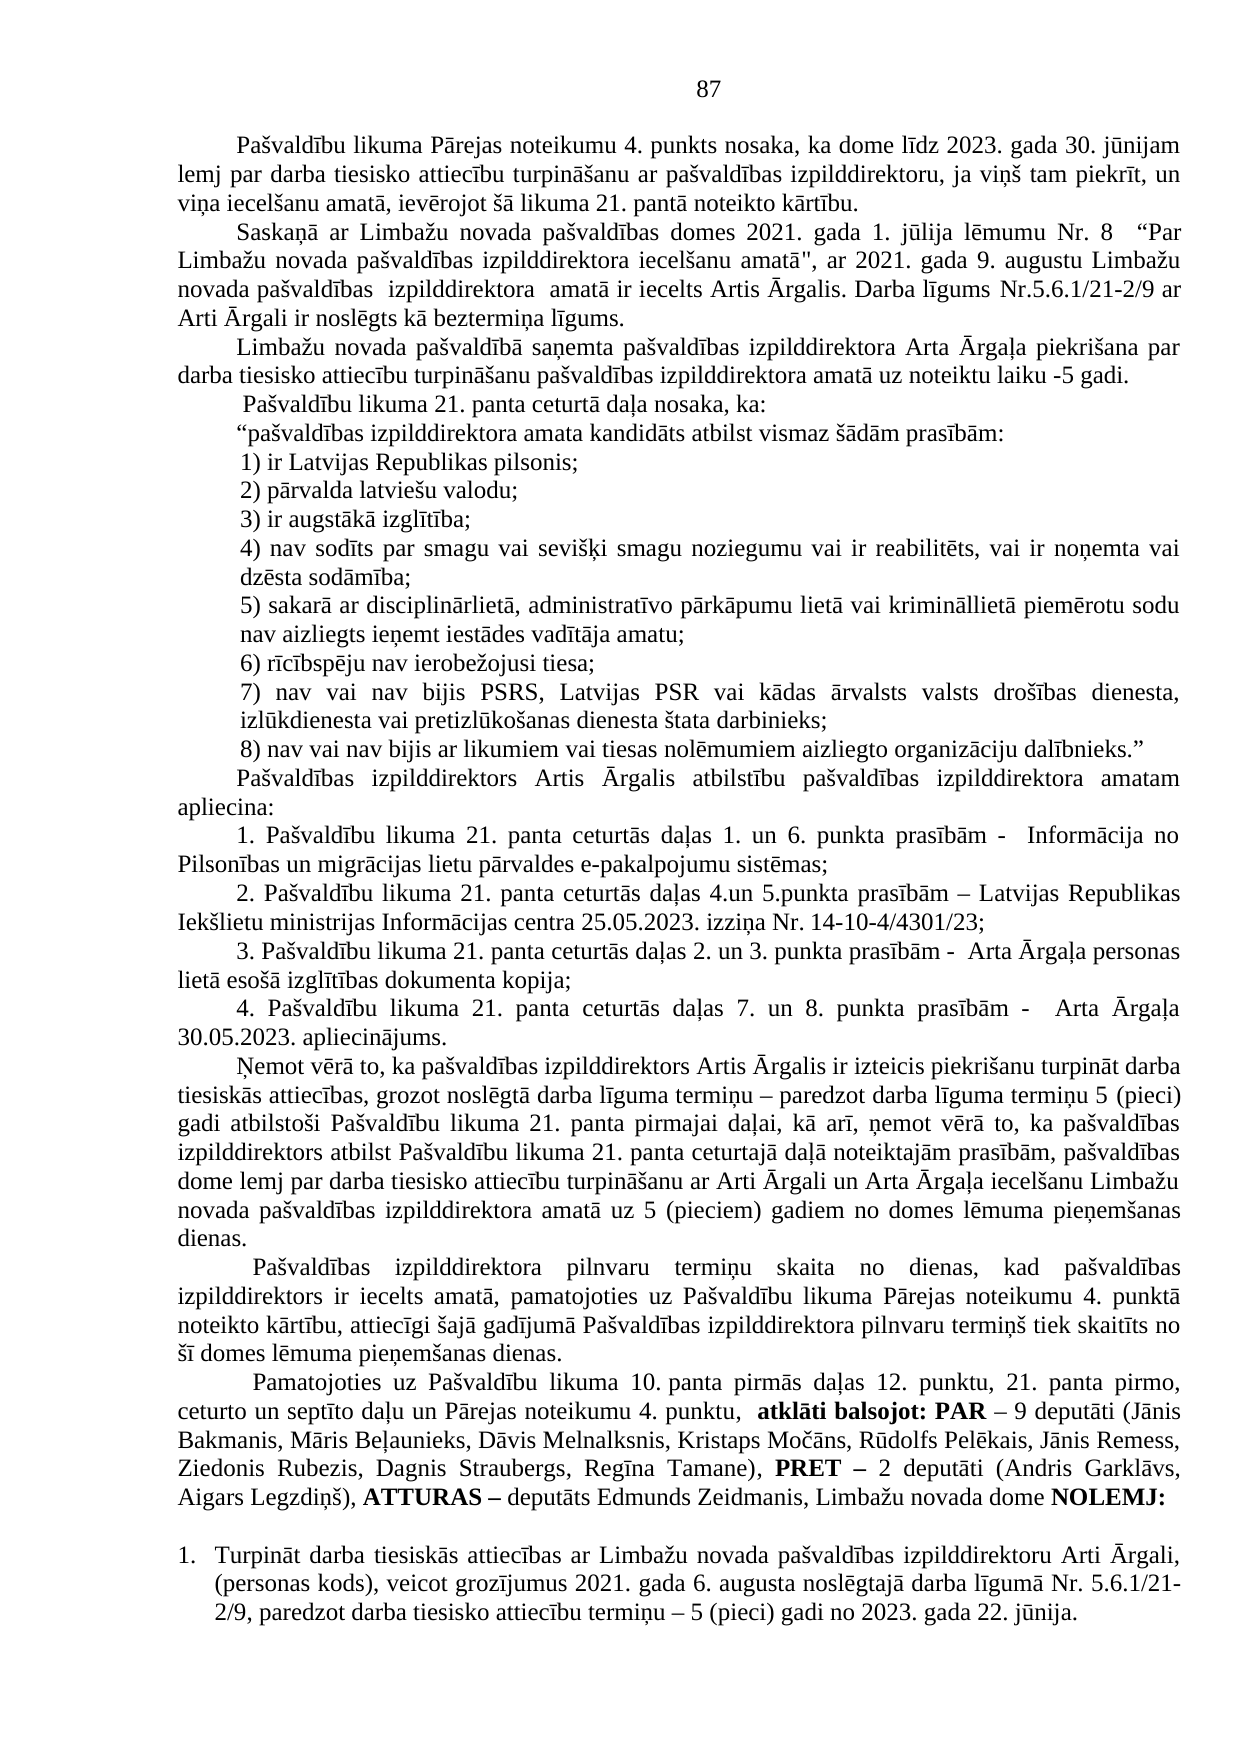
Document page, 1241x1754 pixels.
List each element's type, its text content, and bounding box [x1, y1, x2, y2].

text 5) sakarā ar disciplinārlietā, administratīvo pārkāpumu lietā vai krimināllietā piemērotu sodu nav aizliegts ieņemt iestādes vadītāja amatu; [240, 591, 1181, 648]
text 4. Pašvaldību likuma 21. panta ceturtās daļas 7. un 8. punkta prasībām - Arta Ārgaļa 30.05.2023. apliecinājums. [177, 993, 1181, 1051]
text Pašvaldības izpilddirektors Artis Ārgalis atbilstību pašvaldības izpilddirektora amatam apliecina: [177, 763, 1181, 821]
text Limbažu novada pašvaldībā saņemta pašvaldības izpilddirektora Arta Ārgaļa piekrišana par darba tiesisko attiecību turpināšanu pašvaldības izpilddirektora amatā uz noteiktu laiku -5 gadi. [177, 332, 1181, 389]
text 2. Pašvaldību likuma 21. panta ceturtās daļas 4.un 5.punkta prasībām – Latvijas Republikas Iekšlietu ministrijas Informācijas centra 25.05.2023. izziņa Nr. 14-10-4/4301/23; [177, 878, 1181, 936]
text Pašvaldību likuma 21. panta ceturtā daļa nosaka, ka: [177, 389, 1181, 418]
text Ņemot vērā to, ka pašvaldības izpilddirektors Artis Ārgalis ir izteicis piekrišanu turpināt darba tiesiskās attiecības, grozot noslēgtā darba līguma termiņu – paredzot darba līguma termiņu 5 (pieci) gadi atbilstoši Pašvaldību likuma 21. panta pirmajai daļai, kā arī, ņemot vērā to, ka pašvaldības izpilddirektors atbilst Pašvaldību likuma 21. panta ceturtajā daļā noteiktajām prasībām, pašvaldības dome lemj par darba tiesisko attiecību turpināšanu ar Arti Ārgali un Arta Ārgaļa iecelšanu Limbažu novada pašvaldības izpilddirektora amatā uz 5 (pieciem) gadiem no domes lēmuma pieņemšanas dienas. [177, 1051, 1181, 1252]
list Turpināt darba tiesiskās attiecības ar Limbažu novada pašvaldības izpilddirektoru Arti Ārgali, (personas kods), veicot grozījumus 2021. gada 6. augusta noslēgtajā darba līgumā Nr. 5.6.1/21-2/9, paredzot darba tiesisko attiecību termiņu – 5 (pieci) gadi no 2023. gada 22. jūnija. [177, 1540, 1181, 1626]
text 3. Pašvaldību likuma 21. panta ceturtās daļas 2. un 3. punkta prasībām - Arta Ārgaļa personas lietā esošā izglītības dokumenta kopija; [177, 936, 1181, 993]
text 7) nav vai nav bijis PSRS, Latvijas PSR vai kādas ārvalsts valsts drošības dienesta, izlūkdienesta vai pretizlūkošanas dienesta štata darbinieks; [240, 677, 1181, 734]
text Pašvaldības izpilddirektora pilnvaru termiņu skaita no dienas, kad pašvaldības izpilddirektors ir iecelts amatā, pamatojoties uz Pašvaldību likuma Pārejas noteikumu 4. punktā noteikto kārtību, attiecīgi šajā gadījumā Pašvaldības izpilddirektora pilnvaru termiņš tiek skaitīts no šī domes lēmuma pieņemšanas dienas. [177, 1252, 1181, 1367]
text Pašvaldību likuma Pārejas noteikumu 4. punkts nosaka, ka dome līdz 2023. gada 30. jūnijam lemj par darba tiesisko attiecību turpināšanu ar pašvaldības izpilddirektoru, ja viņš tam piekrīt, un viņa iecelšanu amatā, ievērojot šā likuma 21. pantā noteikto kārtību. [177, 131, 1181, 217]
text 2) pārvalda latviešu valodu; [240, 476, 1181, 504]
text 1. Pašvaldību likuma 21. panta ceturtās daļas 1. un 6. punkta prasībām - Informācija no Pilsonības un migrācijas lietu pārvaldes e-pakalpojumu sistēmas; [177, 821, 1181, 878]
text 1) ir Latvijas Republikas pilsonis; [240, 447, 1181, 476]
text 8) nav vai nav bijis ar likumiem vai tiesas nolēmumiem aizliegto organizāciju dalībnieks.” [240, 734, 1181, 763]
text Saskaņā ar Limbažu novada pašvaldības domes 2021. gada 1. jūlija lēmumu Nr. 8 “Par Limbažu novada pašvaldības izpilddirektora iecelšanu amatā", ar 2021. gada 9. augustu Limbažu novada pašvaldības izpilddirektora amatā ir iecelts Artis Ārgalis. Darba līgums Nr.5.6.1/21-2/9 ar Arti Ārgali ir noslēgts kā beztermiņa līgums. [177, 217, 1181, 332]
text 3) ir augstākā izglītība; [240, 504, 1181, 533]
text Pamatojoties uz Pašvaldību likuma 10. panta pirmās daļas 12. punktu, 21. panta pirmo, ceturto un septīto daļu un Pārejas noteikumu 4. punktu, atklāti balsojot: PAR – 9 deputāti (Jānis Bakmanis, Māris Beļaunieks, Dāvis Melnalksnis, Kristaps Močāns, Rūdolfs Pelēkais, Jānis Remess, Ziedonis Rubezis, Dagnis Straubergs, Regīna Tamane), PRET – 2 deputāti (Andris Garklāvs, Aigars Legzdiņš), ATTURAS – deputāts Edmunds Zeidmanis, Limbažu novada dome NOLEMJ: [177, 1367, 1181, 1511]
text 4) nav sodīts par smagu vai sevišķi smagu noziegumu vai ir reabilitēts, vai ir noņemta vai dzēsta sodāmība; [240, 533, 1181, 591]
text “pašvaldības izpilddirektora amata kandidāts atbilst vismaz šādām prasībām: [177, 418, 1181, 447]
text 6) rīcībspēju nav ierobežojusi tiesa; [240, 648, 1181, 677]
